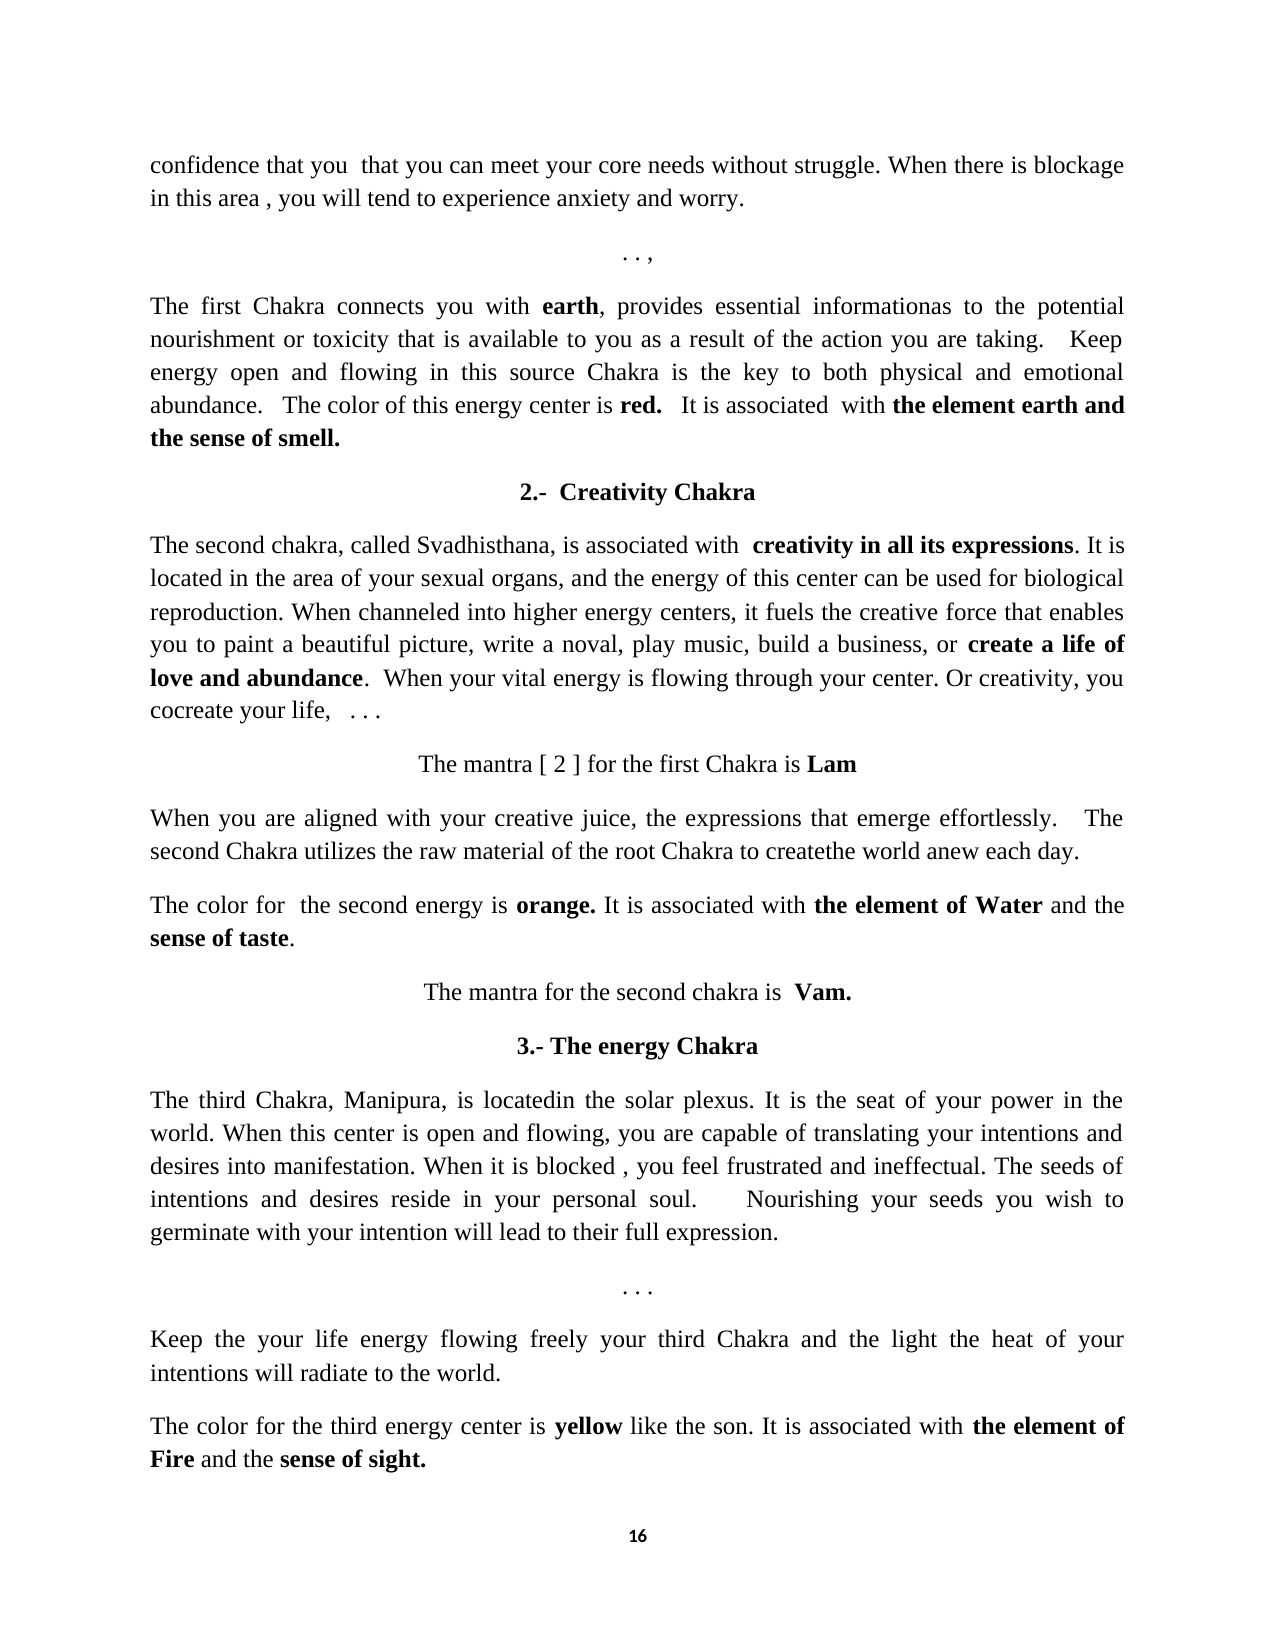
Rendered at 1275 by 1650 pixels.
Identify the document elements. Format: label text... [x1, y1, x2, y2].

text The first Chakra connects you with earth, provides essential informationas to the potential nourishment or toxicity that is available to you as a result of the action you are taking. Keep energy open and flowing in this source Chakra is the key to both physical and emotional abundance. The color of this energy center is red. It is associated with the element earth and the sense of smell. [150, 291, 1125, 452]
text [150, 150, 1125, 212]
text When you are aligned with your creative juice, the expressions that emerge effortlessly. The second Chakra utilizes the raw material of the root Chakra to createthe world anew each day. [150, 803, 1125, 865]
text The third Chakra, Manipura, is locatedin the solar plexus. It is the seat of your power in the world. When this center is open and flowing, you are capable of translating your intentions and desires into manifestation. When it is blocked , you feel frustrated and ineffectual. The seeds of intentions and desires reside in your personal soul. Nourishing your seeds you wish to germinate with your intention will lead to their full expression. [150, 1085, 1125, 1246]
text The color for the second energy is orange. It is associated with the element of Water and the sense of taste. [150, 890, 1125, 952]
text The mantra for the second chakra is Vam. [150, 977, 1125, 1006]
text Keep the your life energy flowing freely your third Chakra and the light the heat of your intentions will radiate to the world. [150, 1324, 1125, 1386]
text 3.- The energy Chakra [150, 1031, 1125, 1060]
text The second chakra, called Svadhisthana, is associated with creativity in all its expressions. It is located in the area of your sexual organs, and the energy of this center can be used for biological reproduction. When channeled into higher energy centers, it fuels the creative force that enables you to paint a beautiful picture, write a noval, play music, build a business, or create a life of love and abundance. When your vital energy is flowing through your center. Or creativity, you cocreate your life, . . . [150, 531, 1125, 724]
text . . , [150, 237, 1125, 266]
text The color for the third energy center is yellow like the son. It is associated with the element of Fire and the sense of sight. [150, 1411, 1125, 1473]
text . . . [150, 1271, 1125, 1299]
text 2.- Creativity Chakra [150, 477, 1125, 505]
text The mantra [ 2 ] for the first Chakra is Lam [150, 749, 1125, 778]
